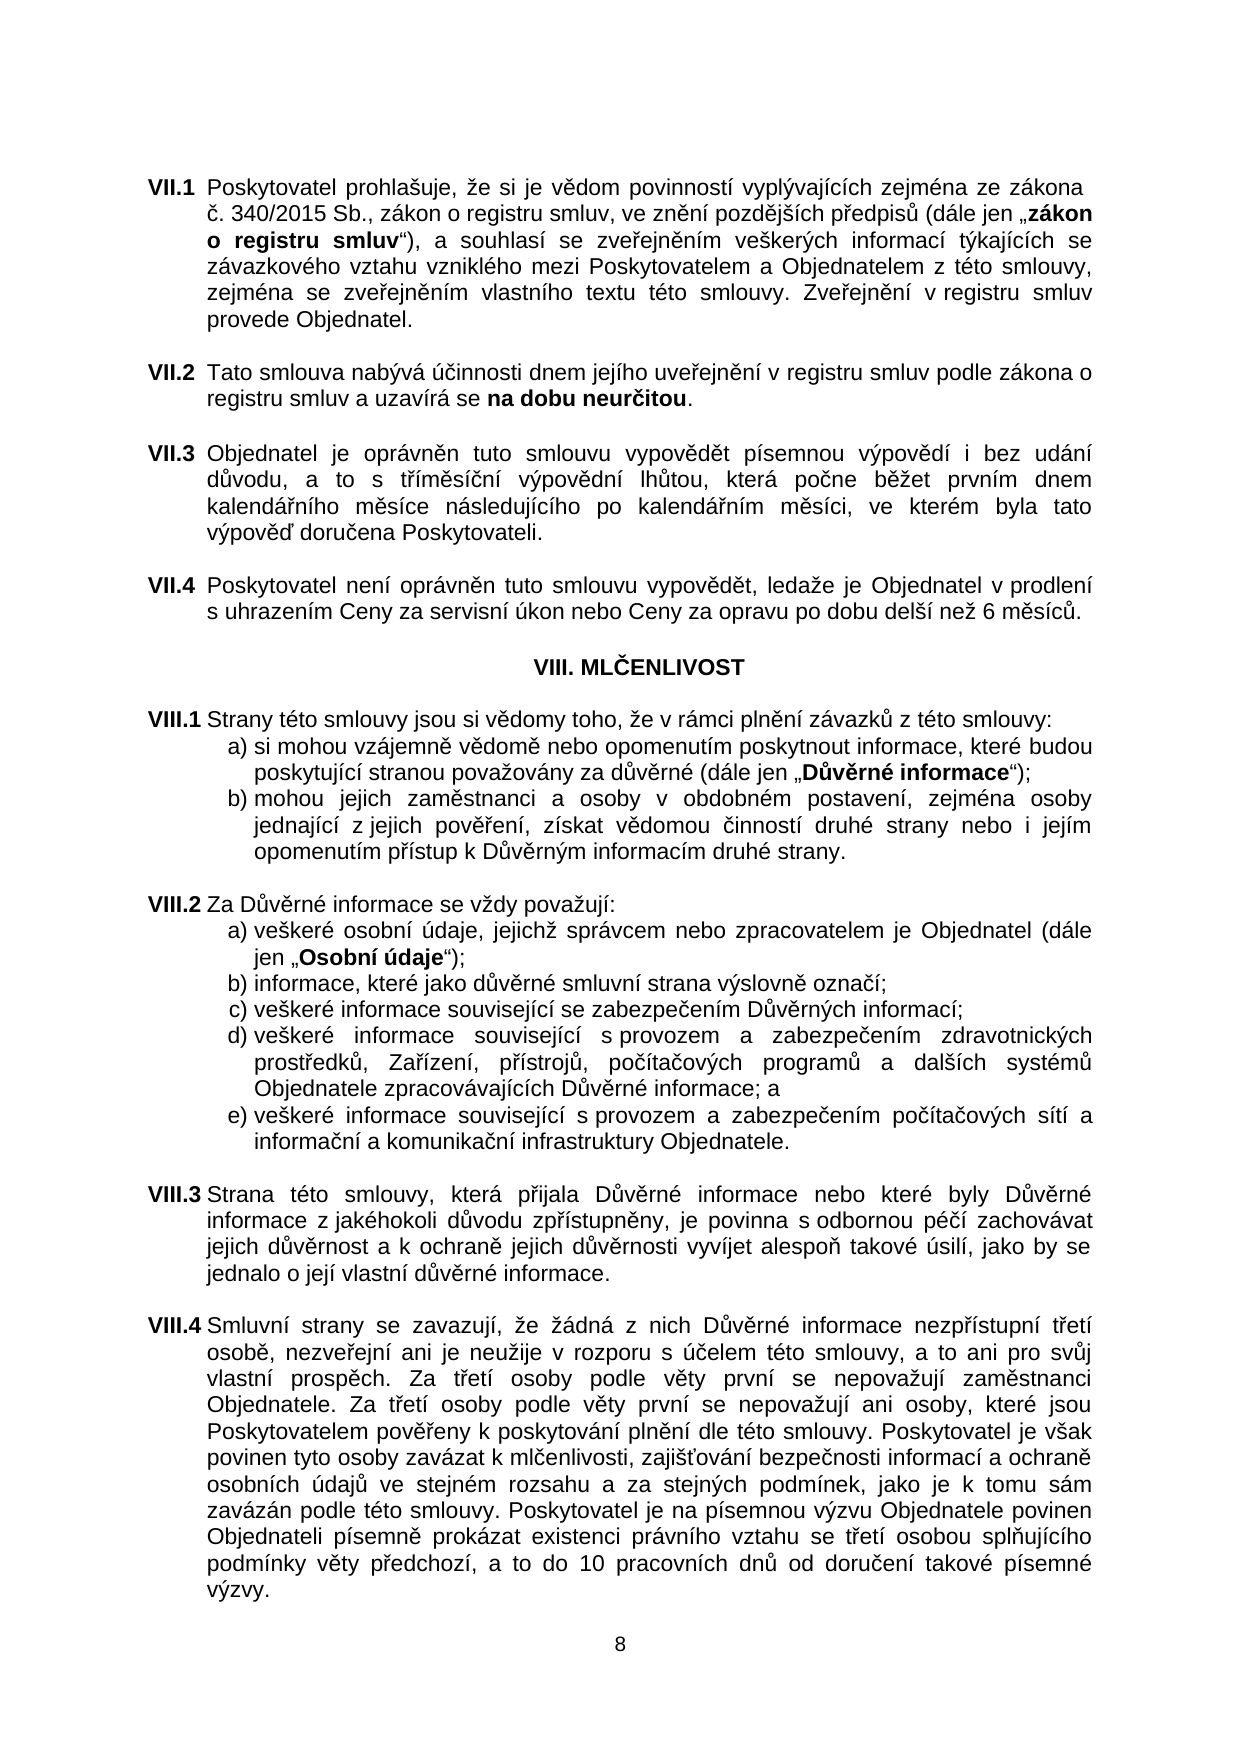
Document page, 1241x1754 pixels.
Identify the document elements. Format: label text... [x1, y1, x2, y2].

list Smluvní strany se zavazují, že žádná z nich Důvěrné informace nezpřístupní třetí osobě, nezveřejní ani je neužije v rozporu s účelem této smlouvy, a to ani pro svůj vlastní prospěch. Za třetí osoby podle věty první se nepovažují zaměstnanci Objednatele. Za třetí osoby podle věty první se nepovažují ani osoby, které jsou Poskytovatelem pověřeny k poskytování plnění dle této smlouvy. Poskytovatel je však povinen tyto osoby zavázat k mlčenlivosti, zajišťování bezpečnosti informací a ochraně osobních údajů ve stejném rozsahu a za stejných podmínek, jako je k tomu sám zavázán podle této smlouvy. Poskytovatel je na písemnou výzvu Objednatele povinen Objednateli písemně prokázat existenci právního vztahu se třetí osobou splňujícího podmínky věty předchozí, a to do 10 pracovních dnů od doručení takové písemné výzvy. [148, 1312, 1093, 1602]
list veškeré informace související s provozem a zabezpečením zdravotnických prostředků, Zařízení, přístrojů, počítačových programů a dalších systémů Objednatele zpracovávajících Důvěrné informace; a [254, 1022, 1093, 1102]
text Objednatel je oprávněn tuto smlouvu vypovědět písemnou výpovědí i bez udání důvodu, a to s tříměsíční výpovědní lhůtou, která počne běžet prvním dnem kalendářního měsíce následujícího po kalendářním měsíci, ve kterém byla tato výpověď doručena Poskytovateli. [148, 440, 1093, 545]
list informace, které jako důvěrné smluvní strana výslovně označí; [254, 970, 1093, 996]
text Poskytovatel prohlašuje, že si je vědom povinností vyplývajících zejména ze zákona č. 340/2015 Sb., zákon o registru smluv, ve znění pozdějších předpisů (dále jen „zákon o registru smluv“), a souhlasí se zveřejněním veškerých informací týkajících se závazkového vztahu vzniklého mezi Poskytovatelem a Objednatelem z této smlouvy, zejména se zveřejněním vlastního textu této smlouvy. Zveřejnění v registru smluv provede Objednatel. [148, 174, 1093, 332]
list mohou jejich zaměstnanci a osoby v obdobném postavení, zejména osoby jednající z jejich pověření, získat vědomou činností druhé strany nebo i jejím opomenutím přístup k Důvěrným informacím druhé strany. [254, 785, 1093, 864]
list veškeré informace související se zabezpečením Důvěrných informací; [254, 996, 1093, 1022]
subtitle Mlčenlivost [185, 651, 1093, 680]
list veškeré informace související s provozem a zabezpečením počítačových sítí a informační a komunikační infrastruktury Objednatele. [254, 1102, 1093, 1154]
list Strana této smlouvy, která přijala Důvěrné informace nebo které byly Důvěrné informace z jakéhokoli důvodu zpřístupněny, je povinna s odbornou péčí zachovávat jejich důvěrnost a k ochraně jejich důvěrnosti vyvíjet alespoň takové úsilí, jako by se jednalo o její vlastní důvěrné informace. [148, 1181, 1093, 1286]
list Za Důvěrné informace se vždy považují: [148, 891, 1093, 917]
list veškeré osobní údaje, jejichž správcem nebo zpracovatelem je Objednatel (dále jen „Osobní údaje“); [254, 917, 1093, 970]
list si mohou vzájemně vědomě nebo opomenutím poskytnout informace, které budou poskytující stranou považovány za důvěrné (dále jen „Důvěrné informace“); [254, 733, 1093, 785]
text Tato smlouva nabývá účinnosti dnem jejího uveřejnění v registru smluv podle zákona o registru smluv a uzavírá se na dobu neurčitou. [148, 358, 1093, 411]
list Strany této smlouvy jsou si vědomy toho, že v rámci plnění závazků z této smlouvy: [148, 706, 1093, 733]
text Poskytovatel není oprávněn tuto smlouvu vypovědět, ledaže je Objednatel v prodlení s uhrazením Ceny za servisní úkon nebo Ceny za opravu po dobu delší než 6 měsíců. [148, 572, 1093, 624]
